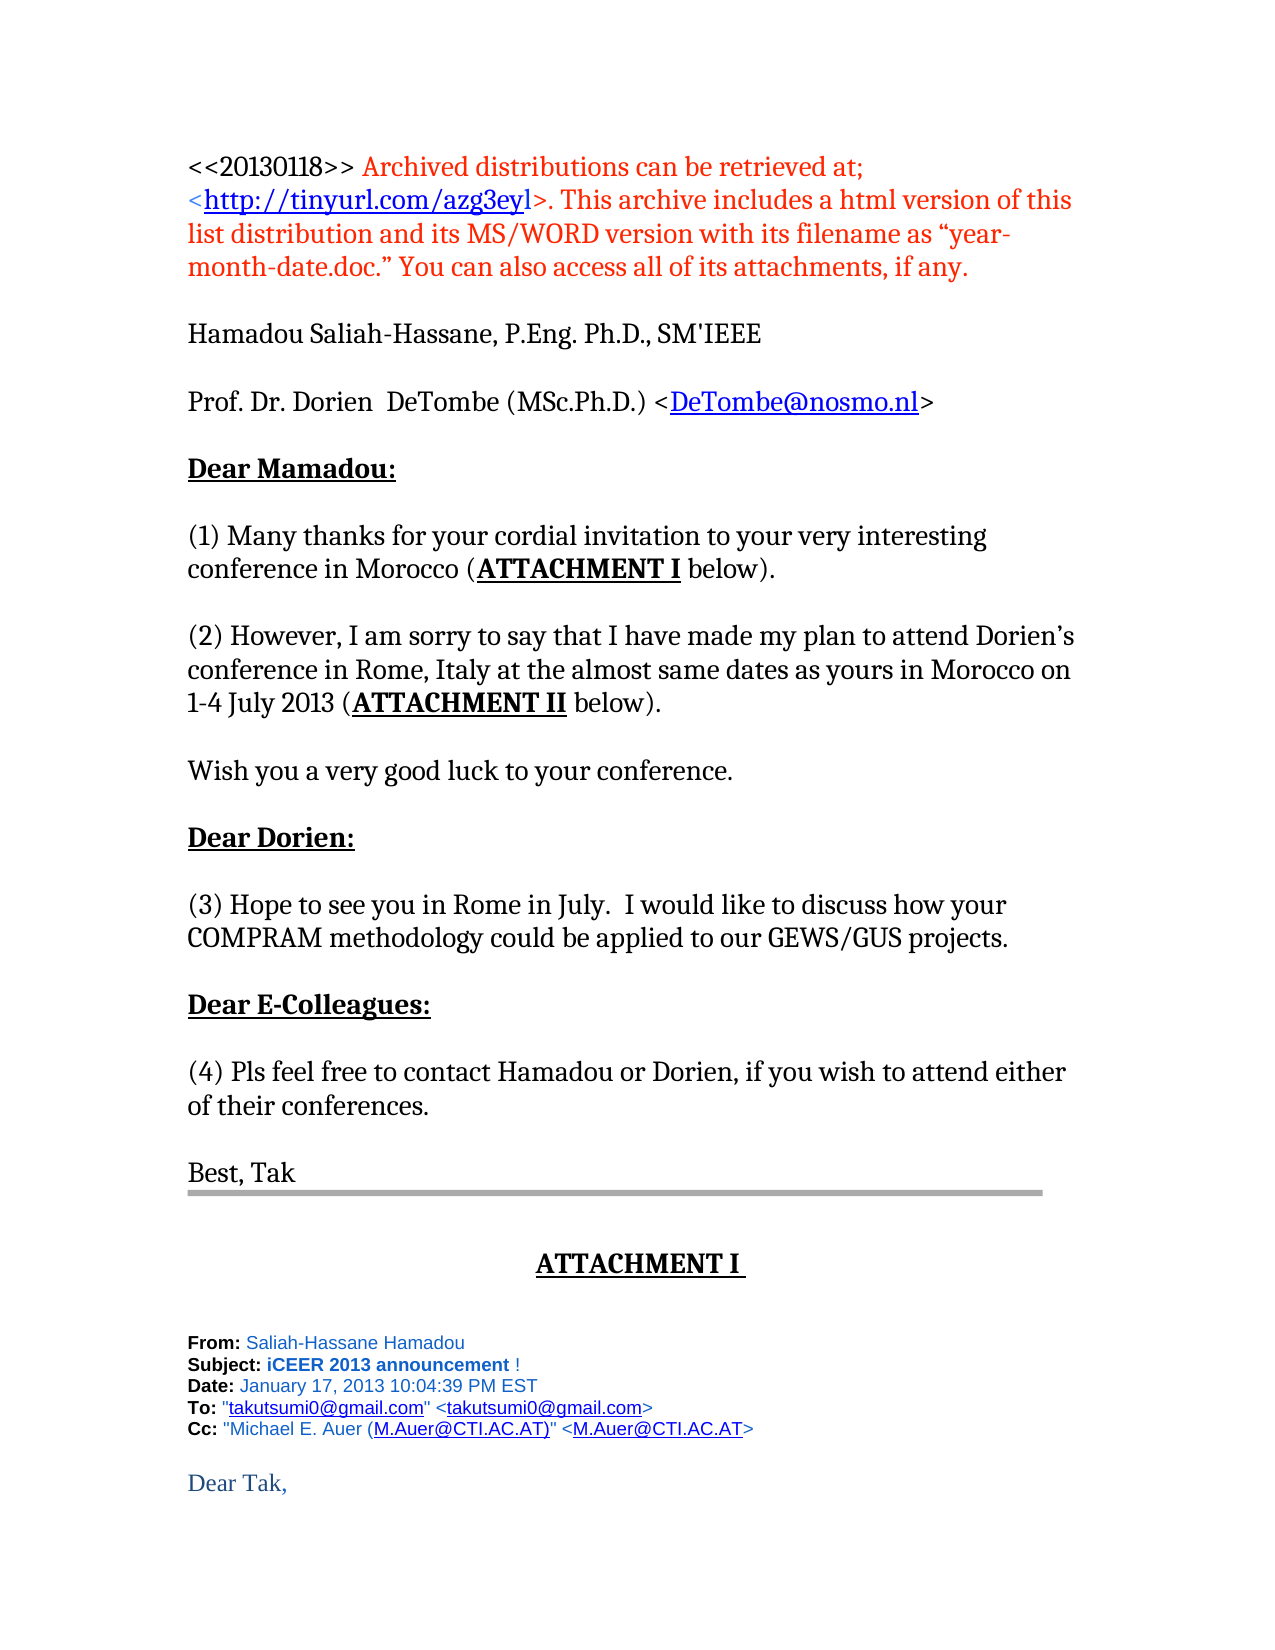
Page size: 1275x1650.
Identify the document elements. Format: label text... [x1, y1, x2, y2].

text ATTACHMENT I [187, 1248, 1087, 1281]
text <<20130118>> Archived distributions can be retrieved at; <http://tinyurl.com/azg3eyl>. This archive includes a html version of this list distribution and its MS/WORD version with its filename as “year-month-date.doc.” You can also access all of its attachments, if any. Hamadou Saliah-Hassane, P.Eng. Ph.D., SM'IEEE Prof. Dr. Dorien DeTombe (MSc.Ph.D.) <DeTombe@nosmo.nl> Dear Mamadou: (1) Many thanks for your cordial invitation to your very interesting conference in Morocco (ATTACHMENT I below). (2) However, I am sorry to say that I have made my plan to attend Dorien’s conference in Rome, Italy at the almost same dates as yours in Morocco on 1-4 July 2013 (ATTACHMENT II below). Wish you a very good luck to your conference. Dear Dorien: (3) Hope to see you in Rome in July. I would like to discuss how your COMPRAM methodology could be applied to our GEWS/GUS projects. Dear E-Colleagues: (4) Pls feel free to contact Hamadou or Dorien, if you wish to attend either of their conferences. Best, Tak [187, 150, 1087, 1190]
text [187, 1310, 1087, 1497]
